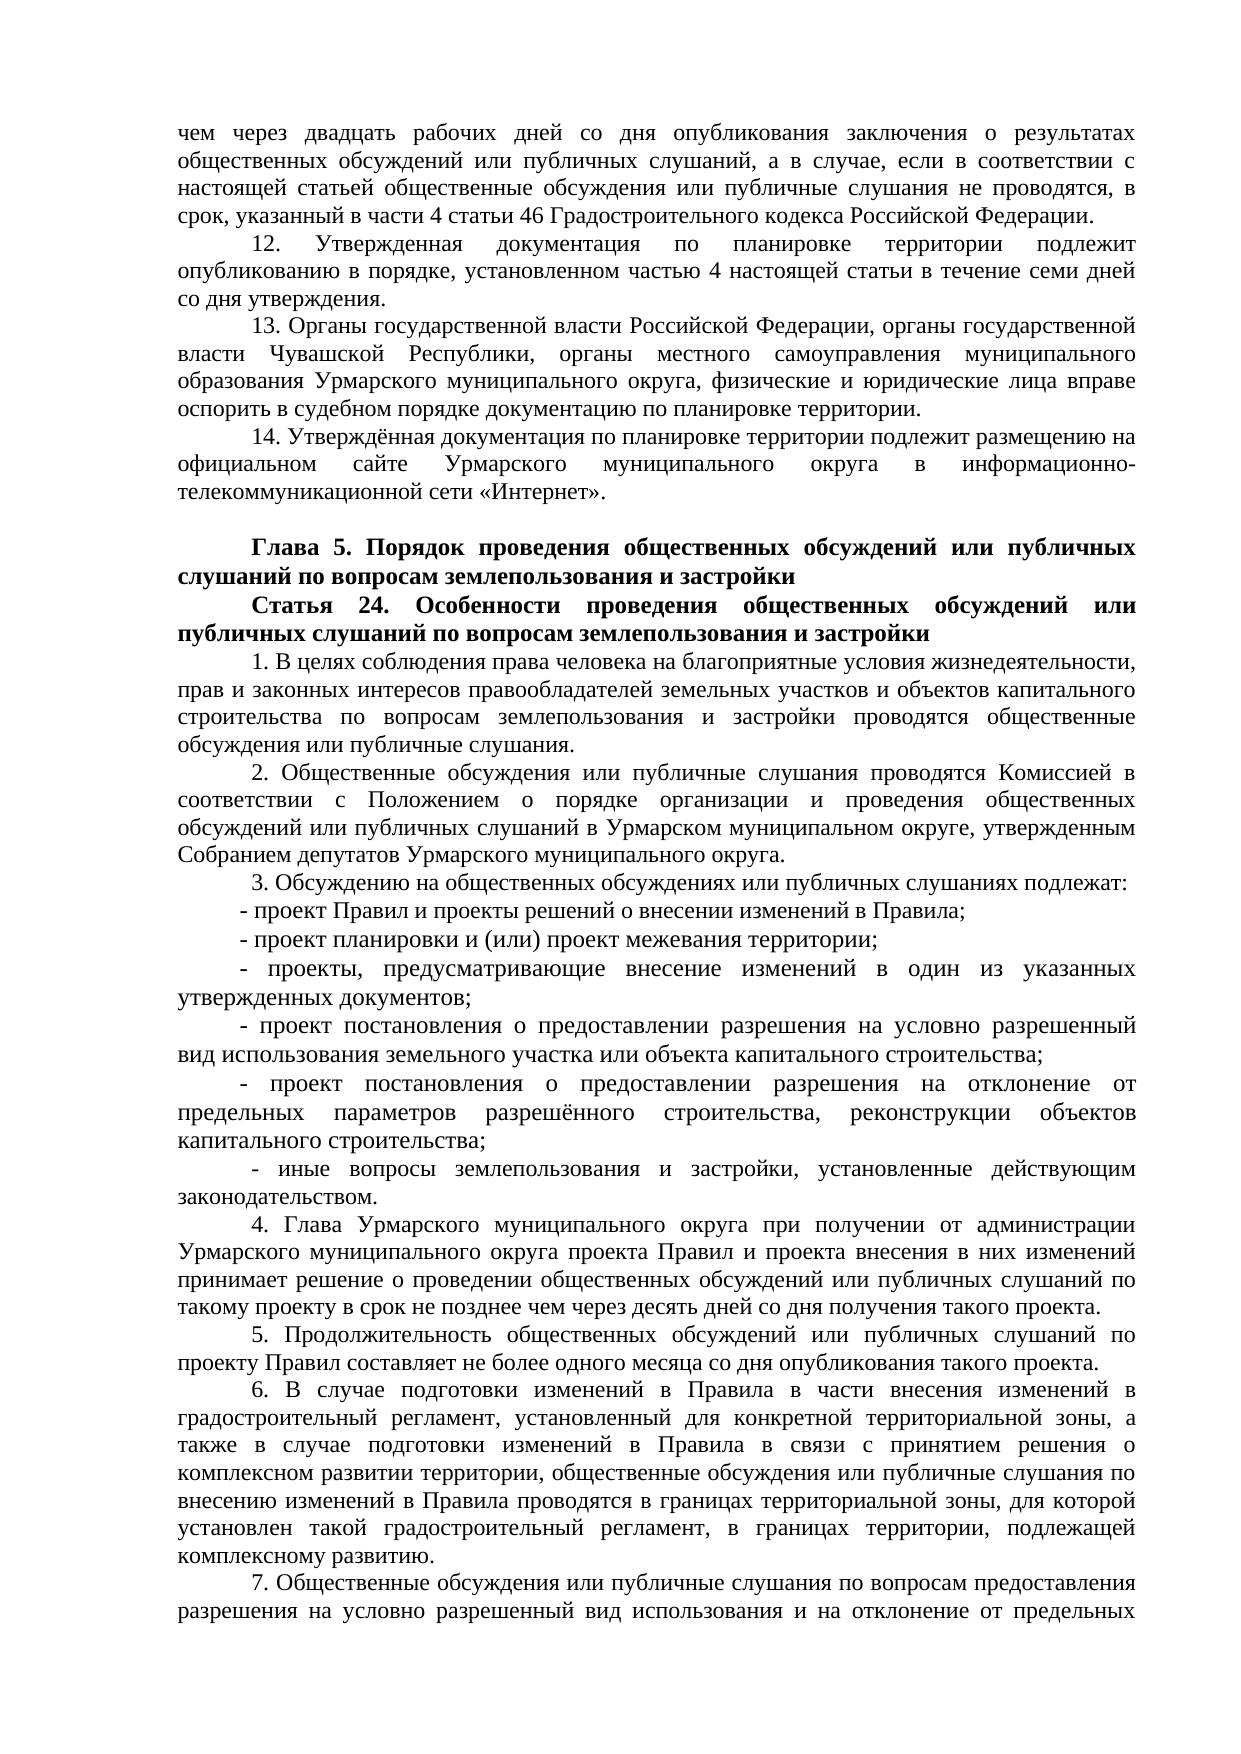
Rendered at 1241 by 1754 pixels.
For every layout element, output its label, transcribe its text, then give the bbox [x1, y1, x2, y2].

text 2. Общественные обсуждения или публичные слушания проводятся Комиссией в соответствии с Положением о порядке организации и проведения общественных обсуждений или публичных слушаний в Урмарском муниципальном округе, утвержденным Собранием депутатов Урмарского муниципального округа. [177, 758, 1137, 868]
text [177, 118, 1137, 228]
text - проекты, предусматривающие внесение изменений в один из указанных утвержденных документов; [177, 953, 1137, 1011]
text 5. Продолжительность общественных обсуждений или публичных слушаний по проекту Правил составляет не более одного месяца со дня опубликования такого проекта. [177, 1320, 1137, 1375]
text 13. Органы государственной власти Российской Федерации, органы государственной власти Чувашской Республики, органы местного самоуправления муниципального образования Урмарского муниципального округа, физические и юридические лица вправе оспорить в судебном порядке документацию по планировке территории. [177, 311, 1137, 422]
text Статья 24. Особенности проведения общественных обсуждений или публичных слушаний по вопросам землепользования и застройки [177, 590, 1137, 647]
text Глава 5. Порядок проведения общественных обсуждений или публичных слушаний по вопросам землепользования и застройки [177, 532, 1137, 590]
text - проект Правил и проекты решений о внесении изменений в Правила; [177, 896, 1137, 924]
text 3. Обсуждению на общественных обсуждениях или публичных слушаниях подлежат: [177, 868, 1137, 896]
text 12. Утвержденная документация по планировке территории подлежит опубликованию в порядке, установленном частью 4 настоящей статьи в течение семи дней со дня утверждения. [177, 228, 1137, 311]
text - проект постановления о предоставлении разрешения на условно разрешенный вид использования земельного участка или объекта капитального строительства; [177, 1011, 1137, 1068]
text 14. Утверждённая документация по планировке территории подлежит размещению на официальном сайте Урмарского муниципального округа в информационно-телекоммуникационной сети «Интернет». [177, 422, 1137, 504]
text - проект планировки и (или) проект межевания территории; [177, 924, 1137, 953]
text - иные вопросы землепользования и застройки, установленные действующим законодательством. [177, 1154, 1137, 1209]
text - проект постановления о предоставлении разрешения на отклонение от предельных параметров разрешённого строительства, реконструкции объектов капитального строительства; [177, 1068, 1137, 1154]
text 6. В случае подготовки изменений в Правила в части внесения изменений в градостроительный регламент, установленный для конкретной территориальной зоны, а также в случае подготовки изменений в Правила в связи с принятием решения о комплексном развитии территории, общественные обсуждения или публичные слушания по внесению изменений в Правила проводятся в границах территориальной зоны, для которой установлен такой градостроительный регламент, в границах территории, подлежащей комплексному развитию. [177, 1375, 1137, 1568]
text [177, 1568, 1137, 1624]
text 1. В целях соблюдения права человека на благоприятные условия жизнедеятельности, прав и законных интересов правообладателей земельных участков и объектов капитального строительства по вопросам землепользования и застройки проводятся общественные обсуждения или публичные слушания. [177, 647, 1137, 758]
text 4. Глава Урмарского муниципального округа при получении от администрации Урмарского муниципального округа проекта Правил и проекта внесения в них изменений принимает решение о проведении общественных обсуждений или публичных слушаний по такому проекту в срок не позднее чем через десять дней со дня получения такого проекта. [177, 1209, 1137, 1320]
